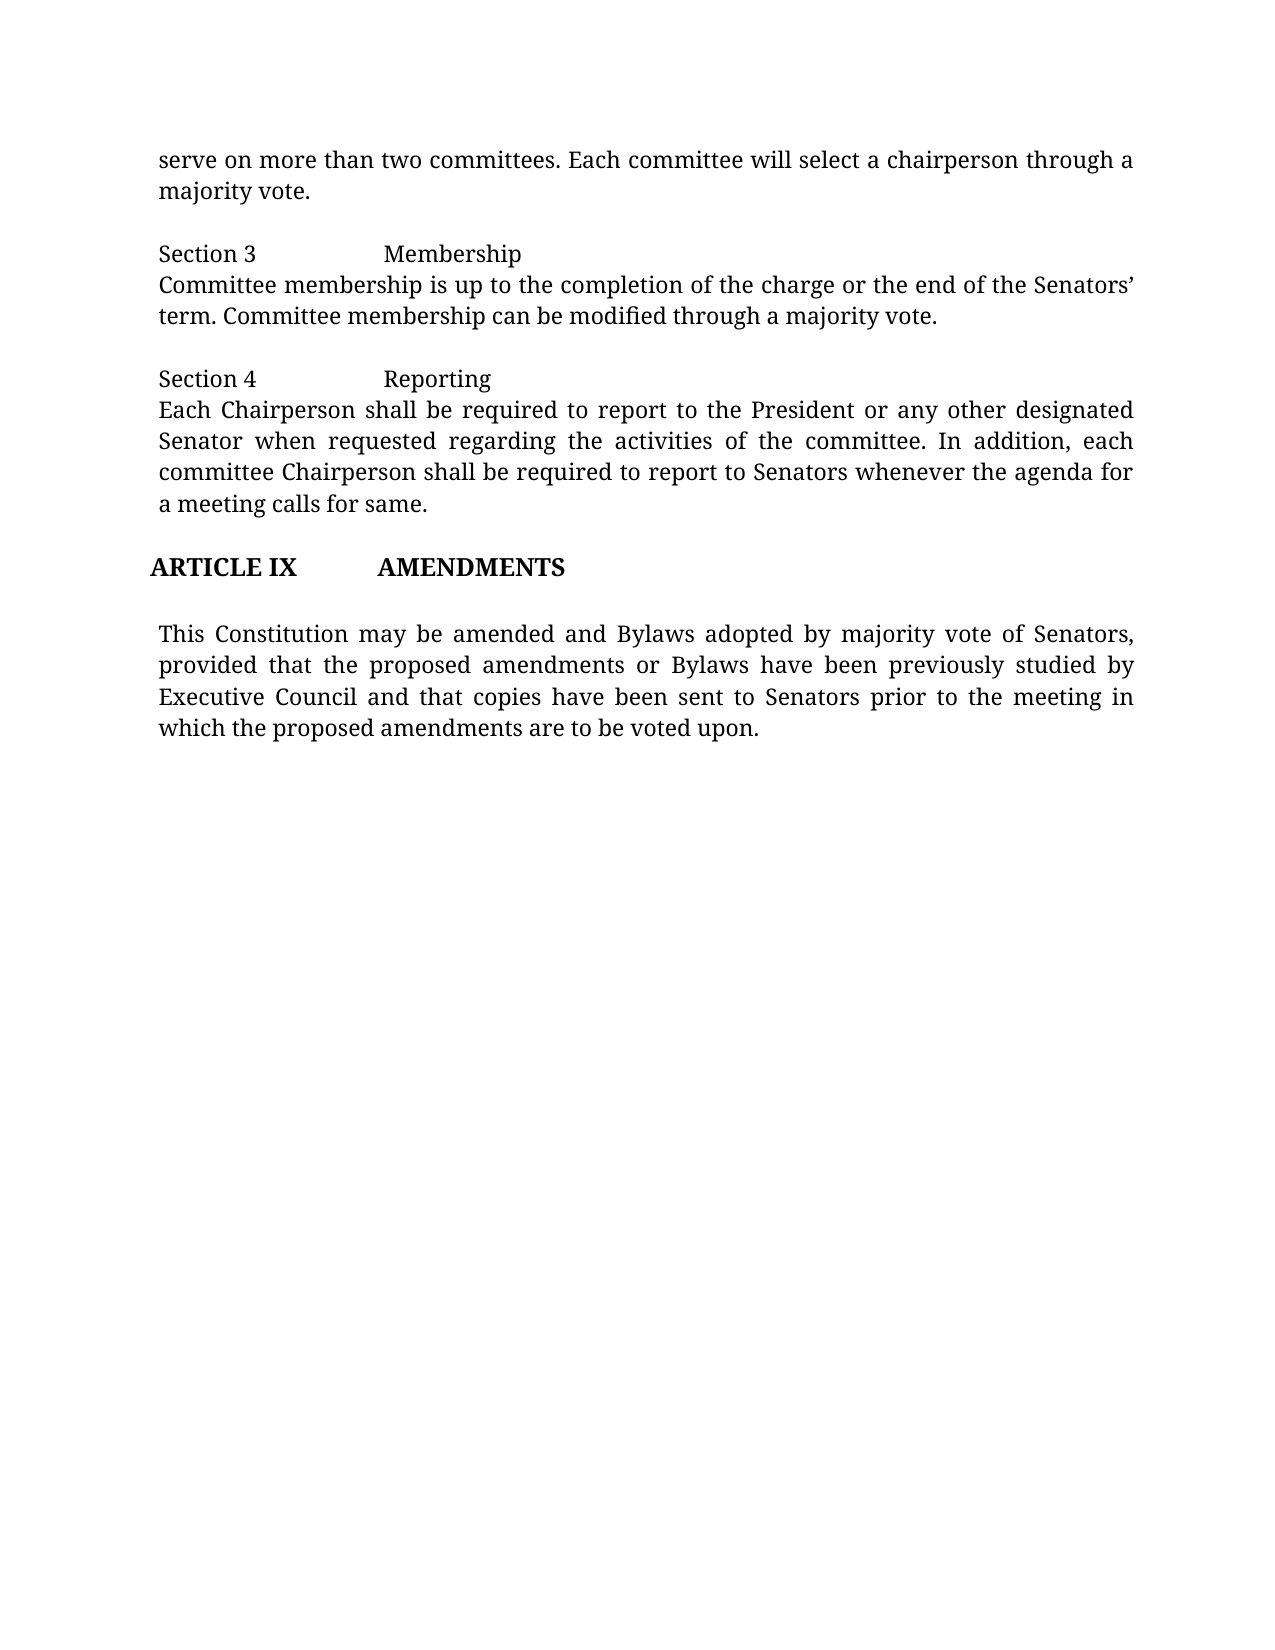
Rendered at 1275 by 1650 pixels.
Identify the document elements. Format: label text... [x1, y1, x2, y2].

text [158, 144, 1135, 206]
text Section 3 Membership [158, 237, 1135, 269]
text Committee membership is up to the completion of the charge or the end of the Senators’ term. Committee membership can be modified through a majority vote. [158, 269, 1135, 331]
text This Constitution may be amended and Bylaws adopted by majority vote of Senators, provided that the proposed amendments or Bylaws have been previously studied by Executive Council and that copies have been sent to Senators prior to the meeting in which the proposed amendments are to be voted upon. [158, 618, 1135, 743]
text Section 4 Reporting [158, 362, 1135, 394]
subtitle ARTICLE IX AMENDMENTS [150, 550, 1122, 584]
text Each Chairperson shall be required to report to the President or any other designated Senator when requested regarding the activities of the committee. In addition, each committee Chairperson shall be required to report to Senators whenever the agenda for a meeting calls for same. [158, 394, 1135, 519]
